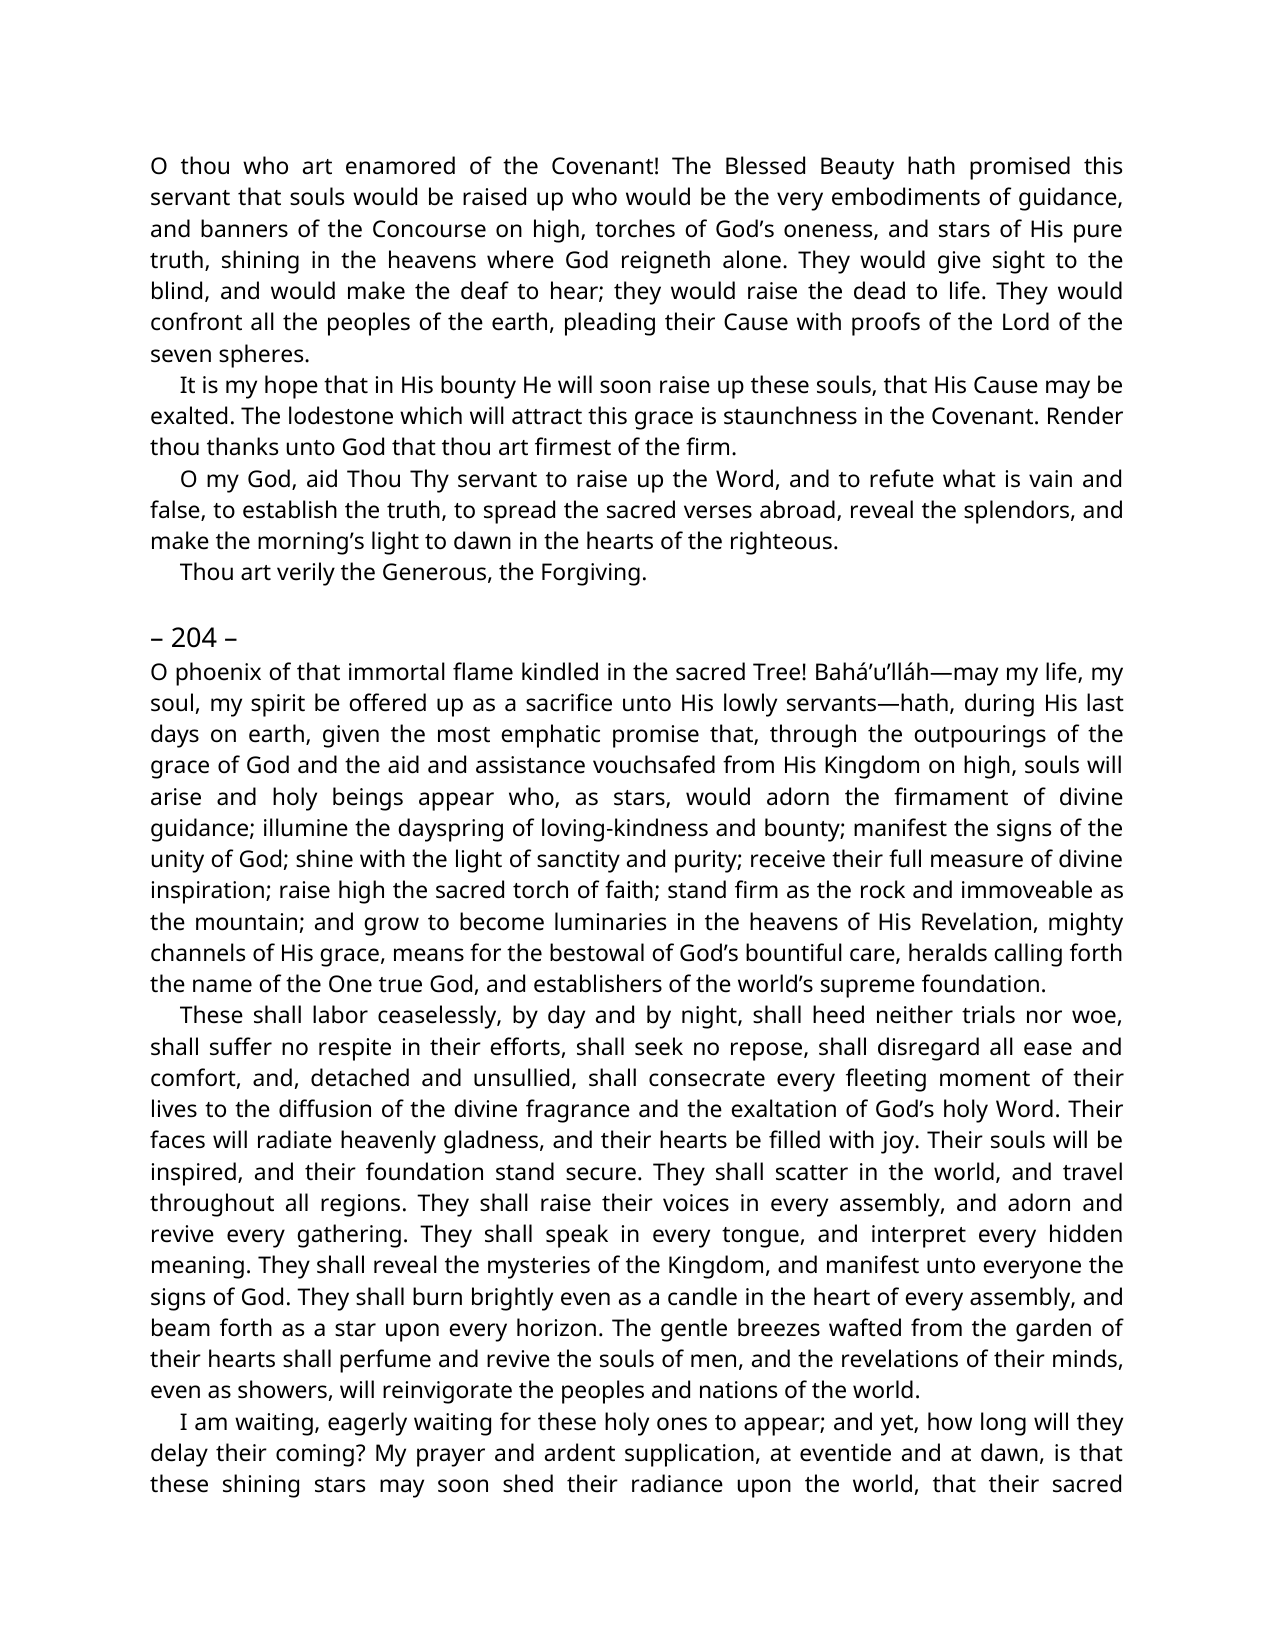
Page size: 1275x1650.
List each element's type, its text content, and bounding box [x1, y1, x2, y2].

text Thou art verily the Generous, the Forgiving. [150, 556, 1125, 587]
text O phoenix of that immortal flame kindled in the sacred Tree! Bahá’u’lláh—may my life, my soul, my spirit be offered up as a sacrifice unto His lowly servants—hath, during His last days on earth, given the most emphatic promise that, through the outpourings of the grace of God and the aid and assistance vouchsafed from His Kingdom on high, souls will arise and holy beings appear who, as stars, would adorn the firmament of divine guidance; illumine the dayspring of loving-kindness and bounty; manifest the signs of the unity of God; shine with the light of sanctity and purity; receive their full measure of divine inspiration; raise high the sacred torch of faith; stand firm as the rock and immoveable as the mountain; and grow to become luminaries in the heavens of His Revelation, mighty channels of His grace, means for the bestowal of God’s bountiful care, heralds calling forth the name of the One true God, and establishers of the world’s supreme foundation. [150, 656, 1125, 999]
text It is my hope that in His bounty He will soon raise up these souls, that His Cause may be exalted. The lodestone which will attract this grace is staunchness in the Covenant. Render thou thanks unto God that thou art firmest of the firm. [150, 369, 1125, 462]
text O my God, aid Thou Thy servant to raise up the Word, and to refute what is vain and false, to establish the truth, to spread the sacred verses abroad, reveal the splendors, and make the morning’s light to dawn in the hearts of the righteous. [150, 462, 1125, 556]
text O thou who art enamored of the Covenant! The Blessed Beauty hath promised this servant that souls would be raised up who would be the very embodiments of guidance, and banners of the Concourse on high, torches of God’s oneness, and stars of His pure truth, shining in the heavens where God reigneth alone. They would give sight to the blind, and would make the deaf to hear; they would raise the dead to life. They would confront all the peoples of the earth, pleading their Cause with proofs of the Lord of the seven spheres. [150, 150, 1125, 369]
text These shall labor ceaselessly, by day and by night, shall heed neither trials nor woe, shall suffer no respite in their efforts, shall seek no repose, shall disregard all ease and comfort, and, detached and unsullied, shall consecrate every fleeting moment of their lives to the diffusion of the divine fragrance and the exaltation of God’s holy Word. Their faces will radiate heavenly gladness, and their hearts be filled with joy. Their souls will be inspired, and their foundation stand secure. They shall scatter in the world, and travel throughout all regions. They shall raise their voices in every assembly, and adorn and revive every gathering. They shall speak in every tongue, and interpret every hidden meaning. They shall reveal the mysteries of the Kingdom, and manifest unto everyone the signs of God. They shall burn brightly even as a candle in the heart of every assembly, and beam forth as a star upon every horizon. The gentle breezes wafted from the garden of their hearts shall perfume and revive the souls of men, and the revelations of their minds, even as showers, will reinvigorate the peoples and nations of the world. [150, 999, 1125, 1406]
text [150, 1406, 1125, 1499]
